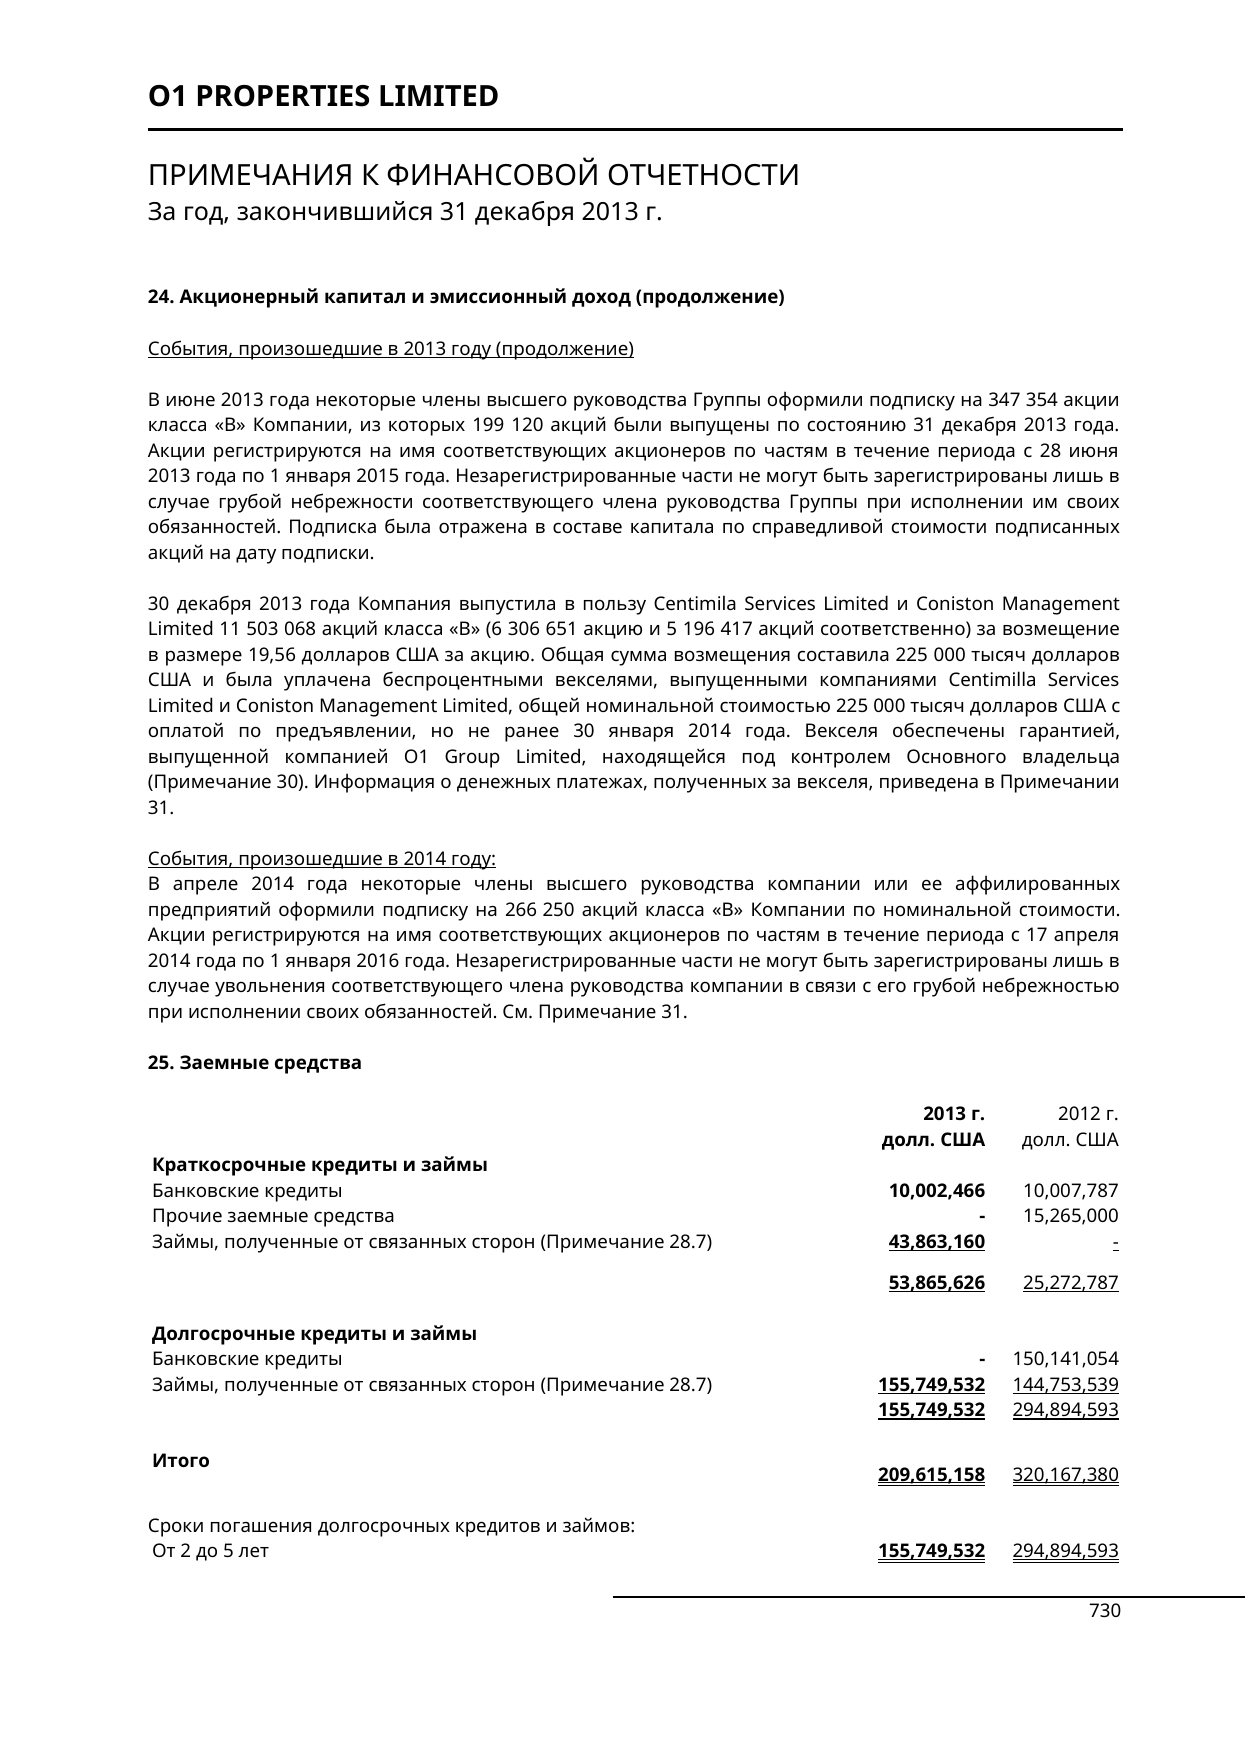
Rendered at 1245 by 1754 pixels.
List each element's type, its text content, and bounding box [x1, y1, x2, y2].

text События, произошедшие в 2014 году: [148, 845, 1121, 871]
text События, произошедшие в 2013 году (продолжение) [148, 335, 1121, 360]
text 25. Заемные средства [148, 1049, 1121, 1075]
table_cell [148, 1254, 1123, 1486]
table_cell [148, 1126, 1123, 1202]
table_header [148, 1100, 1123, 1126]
text 30 декабря 2013 года Компания выпустила в пользу Centimila Services Limited и Coniston Management Limited 11 503 068 акций класса «B» (6 306 651 акцию и 5 196 417 акций соответственно) за возмещение в размере 19,56 долларов США за акцию. Общая сумма возмещения составила 225 000 тысяч долларов США и была уплачена беспроцентными векселями, выпущенными компаниями Centimilla Services Limited и Coniston Management Limited, общей номинальной стоимостью 225 000 тысяч долларов США с оплатой по предъявлении, но не ранее 30 января 2014 года. Векселя обеспечены гарантией, выпущенной компанией O1 Group Limited, находящейся под контролем Основного владельца (Примечание 30). Информация о денежных платежах, полученных за векселя, приведена в Примечании 31. [148, 590, 1121, 820]
text 24. Акционерный капитал и эмиссионный доход (продолжение) [148, 284, 1121, 309]
text Сроки погашения долгосрочных кредитов и займов: [148, 1512, 1121, 1537]
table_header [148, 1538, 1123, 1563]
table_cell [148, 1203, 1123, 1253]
text В апреле 2014 года некоторые члены высшего руководства компании или ее аффилированных предприятий оформили подписку на 266 250 акций класса «В» Компании по номинальной стоимости. Акции регистрируются на имя соответствующих акционеров по частям в течение периода с 17 апреля 2014 года по 1 января 2016 года. Незарегистрированные части не могут быть зарегистрированы лишь в случае увольнения соответствующего члена руководства компании в связи с его грубой небрежностью при исполнении своих обязанностей. См. Примечание 31. [148, 871, 1121, 1024]
text В июне 2013 года некоторые члены высшего руководства Группы оформили подписку на 347 354 акции класса «В» Компании, из которых 199 120 акций были выпущены по состоянию 31 декабря 2013 года. Акции регистрируются на имя соответствующих акционеров по частям в течение периода с 28 июня 2013 года по 1 января 2015 года. Незарегистрированные части не могут быть зарегистрированы лишь в случае грубой небрежности соответствующего члена руководства Группы при исполнении им своих обязанностей. Подписка была отражена в составе капитала по справедливой стоимости подписанных акций на дату подписки. [148, 386, 1121, 564]
